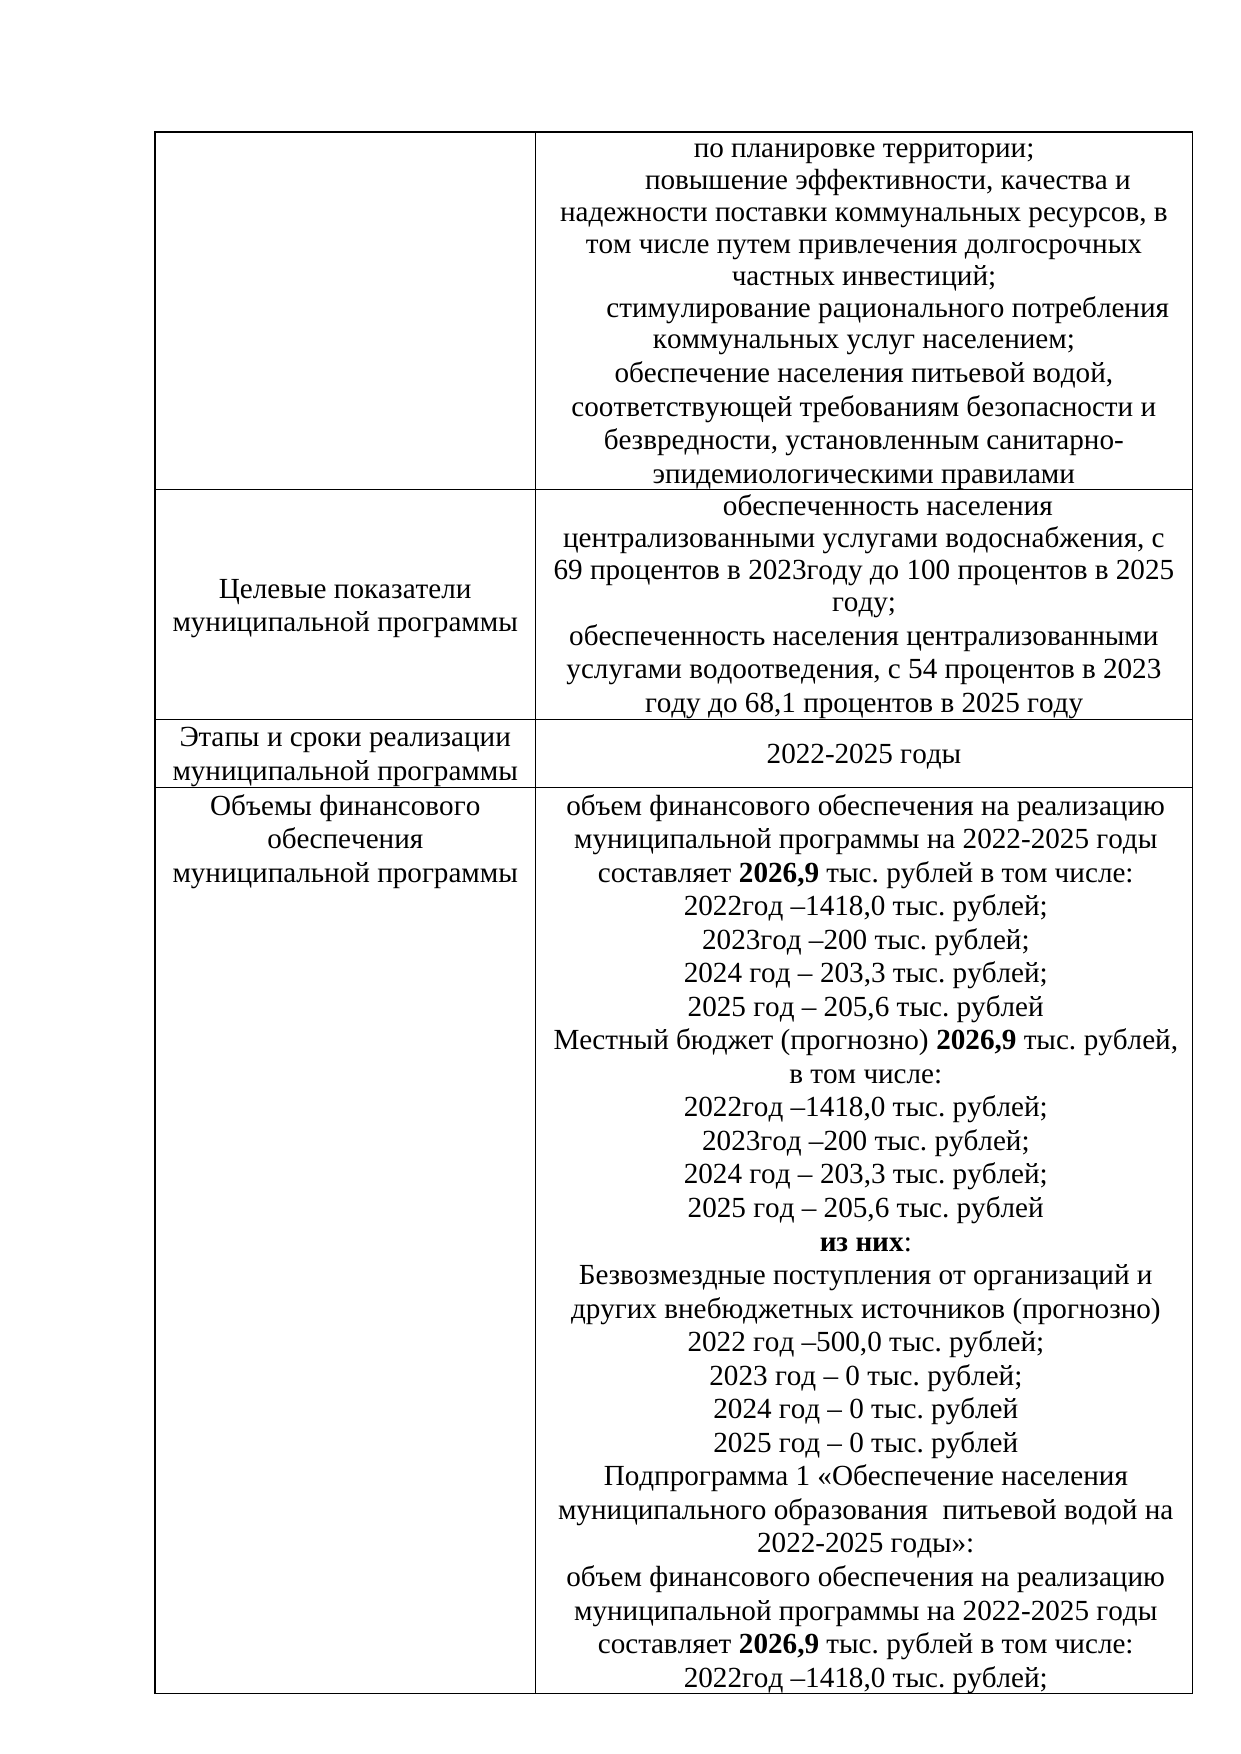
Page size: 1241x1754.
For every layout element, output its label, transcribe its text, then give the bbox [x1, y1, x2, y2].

table_cell Этапы и сроки реализации муниципальной программы [156, 720, 535, 787]
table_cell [156, 788, 535, 1693]
table_cell 2022-2025 годы [536, 720, 1192, 787]
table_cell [536, 133, 1192, 489]
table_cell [536, 788, 1192, 1693]
table_cell обеспеченность населения централизованными услугами водоснабжения, с 69 процентов в 2023году до 100 процентов в 2025 году; обеспеченность населения централизованными услугами водоотведения, с 54 процентов в 2023 году до 68,1 процентов в 2025 году [536, 490, 1192, 718]
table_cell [156, 133, 535, 489]
table_cell Целевые показатели муниципальной программы [156, 490, 535, 718]
